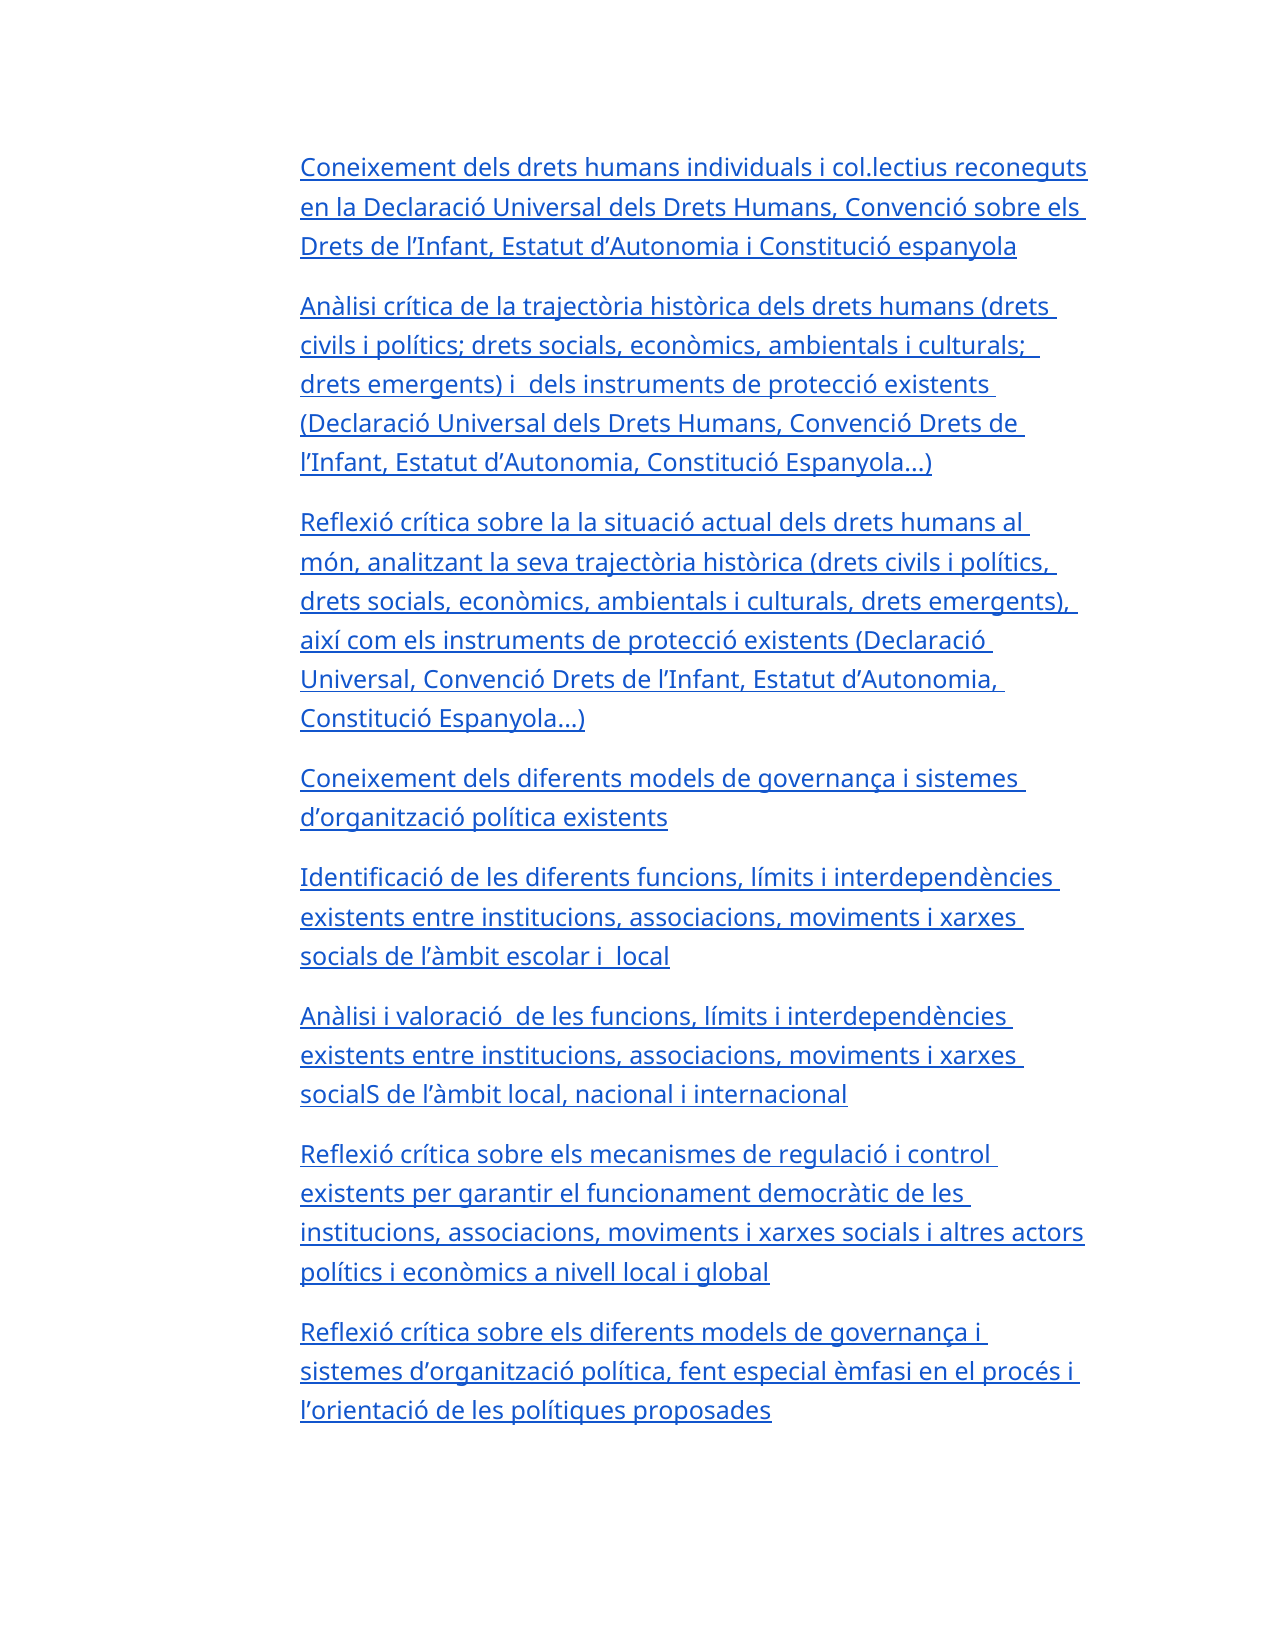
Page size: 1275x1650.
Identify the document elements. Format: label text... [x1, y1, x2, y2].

text Identificació de les diferents funcions, límits i interdependències existents entre institucions, associacions, moviments i xarxes socials de l’àmbit escolar i local [300, 860, 1087, 972]
text Reflexió crítica sobre la la situació actual dels drets humans al món, analitzant la seva trajectòria històrica (drets civils i polítics, drets socials, econòmics, ambientals i culturals, drets emergents), així com els instruments de protecció existents (Declaració Universal, Convenció Drets de l’Infant, Estatut d’Autonomia, Constitució Espanyola...) [300, 505, 1087, 735]
text Coneixement dels diferents models de governança i sistemes d’organització política existents [300, 761, 1087, 834]
text Reflexió crítica sobre els diferents models de governança i sistemes d’organització política, fent especial èmfasi en el procés i l’orientació de les polítiques proposades [300, 1314, 1087, 1427]
text Anàlisi crítica de la trajectòria històrica dels drets humans (drets civils i polítics; drets socials, econòmics, ambientals i culturals; drets emergents) i dels instruments de protecció existents (Declaració Universal dels Drets Humans, Convenció Drets de l’Infant, Estatut d’Autonomia, Constitució Espanyola...) [300, 288, 1087, 479]
text Reflexió crítica sobre els mecanismes de regulació i control existents per garantir el funcionament democràtic de les institucions, associacions, moviments i xarxes socials i altres actors polítics i econòmics a nivell local i global [300, 1137, 1087, 1288]
text Anàlisi i valoració de les funcions, límits i interdependències existents entre institucions, associacions, moviments i xarxes socialS de l’àmbit local, nacional i internacional [300, 998, 1087, 1111]
text Coneixement dels drets humans individuals i col.lectius reconeguts en la Declaració Universal dels Drets Humans, Convenció sobre els Drets de l’Infant, Estatut d’Autonomia i Constitució espanyola [300, 181, 1087, 262]
text Coneixement dels drets humans individuals i col.lectius reconeguts en la Declaració Universal dels Drets Humans, Convenció sobre els Drets de l’Infant, Estatut d’Autonomia i Constitució espanyola [300, 150, 1087, 179]
